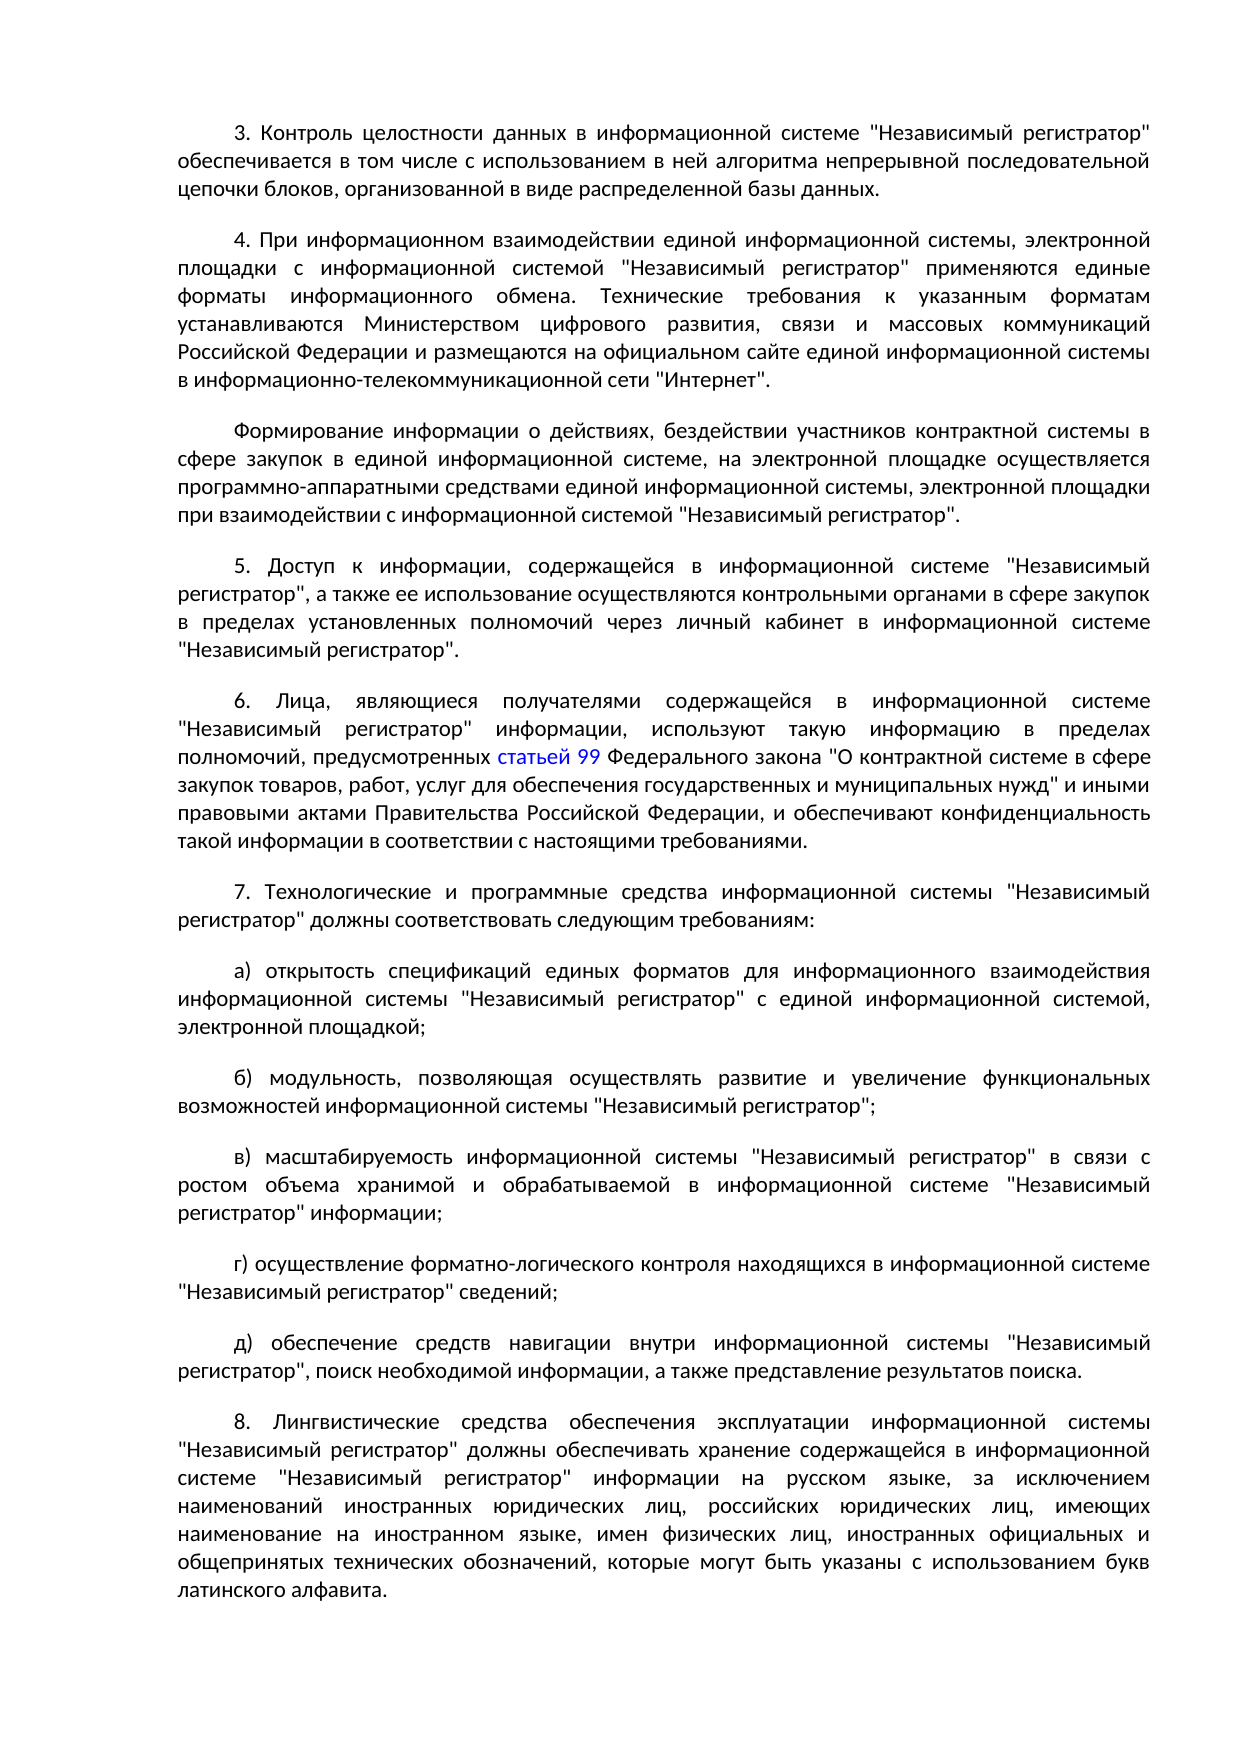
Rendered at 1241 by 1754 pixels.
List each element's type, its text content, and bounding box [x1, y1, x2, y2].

text 7. Технологические и программные средства информационной системы "Независимый регистратор" должны соответствовать следующим требованиям: [177, 877, 1152, 933]
text д) обеспечение средств навигации внутри информационной системы "Независимый регистратор", поиск необходимой информации, а также представление результатов поиска. [177, 1328, 1152, 1384]
text 8. Лингвистические средства обеспечения эксплуатации информационной системы "Независимый регистратор" должны обеспечивать хранение содержащейся в информационной системе "Независимый регистратор" информации на русском языке, за исключением наименований иностранных юридических лиц, российских юридических лиц, имеющих наименование на иностранном языке, имен физических лиц, иностранных официальных и общепринятых технических обозначений, которые могут быть указаны с использованием букв латинского алфавита. [177, 1407, 1152, 1603]
text г) осуществление форматно-логического контроля находящихся в информационной системе "Независимый регистратор" сведений; [177, 1249, 1152, 1305]
text 3. Контроль целостности данных в информационной системе "Независимый регистратор" обеспечивается в том числе с использованием в ней алгоритма непрерывной последовательной цепочки блоков, организованной в виде распределенной базы данных. [177, 118, 1152, 202]
text в) масштабируемость информационной системы "Независимый регистратор" в связи с ростом объема хранимой и обрабатываемой в информационной системе "Независимый регистратор" информации; [177, 1142, 1152, 1226]
text б) модульность, позволяющая осуществлять развитие и увеличение функциональных возможностей информационной системы "Независимый регистратор"; [177, 1063, 1152, 1119]
text Формирование информации о действиях, бездействии участников контрактной системы в сфере закупок в единой информационной системе, на электронной площадке осуществляется программно-аппаратными средствами единой информационной системы, электронной площадки при взаимодействии с информационной системой "Независимый регистратор". [177, 416, 1152, 528]
text 4. При информационном взаимодействии единой информационной системы, электронной площадки с информационной системой "Независимый регистратор" применяются единые форматы информационного обмена. Технические требования к указанным форматам устанавливаются Министерством цифрового развития, связи и массовых коммуникаций Российской Федерации и размещаются на официальном сайте единой информационной системы в информационно-телекоммуникационной сети "Интернет". [177, 225, 1152, 393]
text 5. Доступ к информации, содержащейся в информационной системе "Независимый регистратор", а также ее использование осуществляются контрольными органами в сфере закупок в пределах установленных полномочий через личный кабинет в информационной системе "Независимый регистратор". [177, 551, 1152, 663]
text 6. Лица, являющиеся получателями содержащейся в информационной системе "Независимый регистратор" информации, используют такую информацию в пределах полномочий, предусмотренных статьей 99 Федерального закона "О контрактной системе в сфере закупок товаров, работ, услуг для обеспечения государственных и муниципальных нужд" и иными правовыми актами Правительства Российской Федерации, и обеспечивают конфиденциальность такой информации в соответствии с настоящими требованиями. [177, 686, 1152, 854]
text а) открытость спецификаций единых форматов для информационного взаимодействия информационной системы "Независимый регистратор" с единой информационной системой, электронной площадкой; [177, 956, 1152, 1040]
